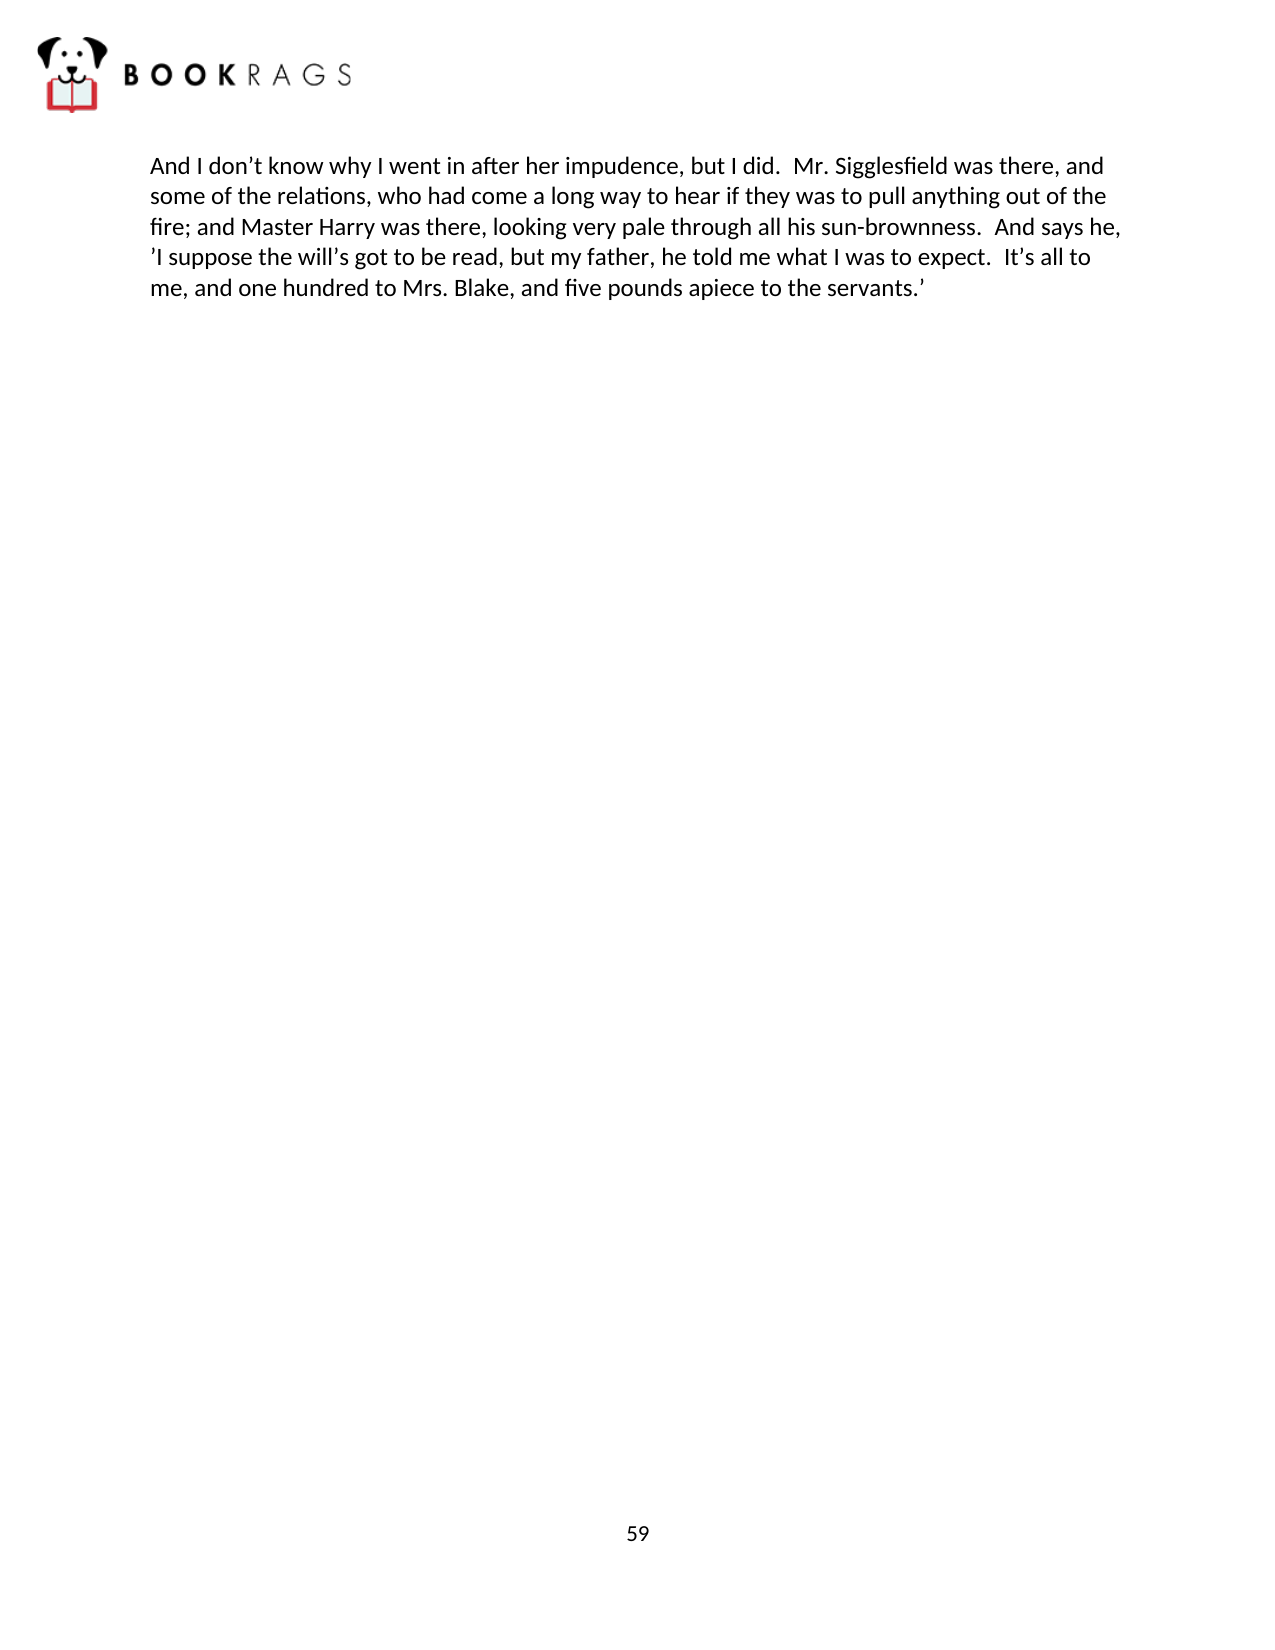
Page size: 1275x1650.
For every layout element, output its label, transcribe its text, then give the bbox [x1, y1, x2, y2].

text And I don’t know why I went in after her impudence, but I did. Mr. Sigglesfield was there, and some of the relations, who had come a long way to hear if they was to pull anything out of the fire; and Master Harry was there, looking very pale through all his sun-brownness. And says he, ’I suppose the will’s got to be read, but my father, he told me what I was to expect. It’s all to me, and one hundred to Mrs. Blake, and five pounds apiece to the servants.’ [150, 150, 1125, 303]
picture [37, 37, 351, 113]
